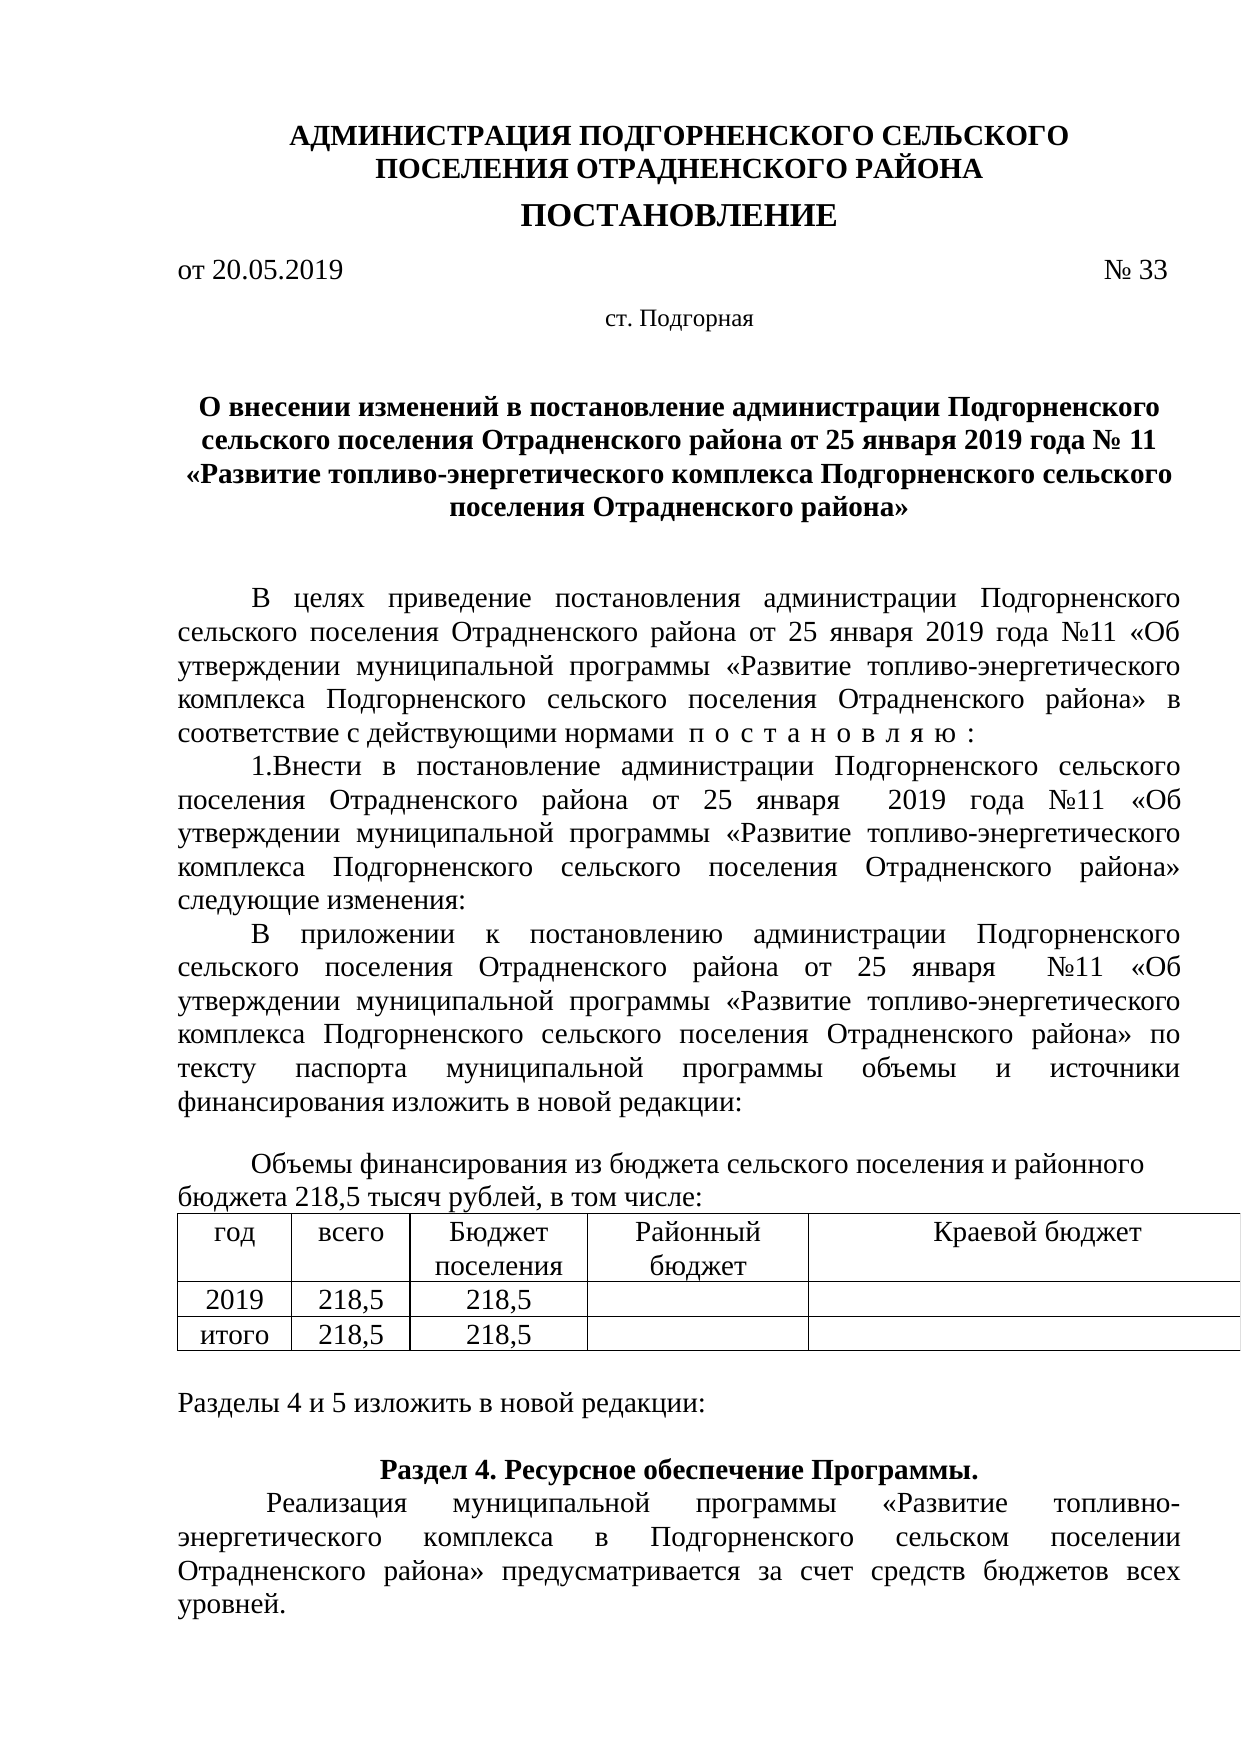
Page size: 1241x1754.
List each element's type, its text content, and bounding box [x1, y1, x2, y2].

table_cell 218,5 [411, 1282, 587, 1316]
text Объемы финансирования из бюджета сельского поселения и районного бюджета 218,5 тысяч рублей, в том числе: [177, 1146, 1181, 1213]
table_header год [178, 1214, 291, 1281]
title от 20.05.2019 № 33 [177, 252, 1181, 286]
text В приложении к постановлению администрации Подгорненского сельского поселения Отрадненского района от 25 января №11 «Об утверждении муниципальной программы «Развитие топливо-энергетического комплекса Подгорненского сельского поселения Отрадненского района» по тексту паспорта муниципальной программы объемы и источники финансирования изложить в новой редакции: [177, 916, 1181, 1117]
table_header Бюджет поселения [411, 1214, 587, 1281]
text Разделы 4 и 5 изложить в новой редакции: [177, 1385, 1181, 1418]
title ПОСТАНОВЛЕНИЕ [177, 195, 1181, 233]
text ст. Подгорная [177, 303, 1181, 331]
text О внесении изменений в постановление администрации Подгорненского сельского поселения Отрадненского района от 25 января 2019 года № 11 «Развитие топливо-энергетического комплекса Подгорненского сельского поселения Отрадненского района» [177, 389, 1181, 523]
table_cell 218,5 [411, 1317, 587, 1350]
table_cell [809, 1282, 1240, 1316]
table_cell 218,5 [292, 1282, 409, 1316]
table_header Районный бюджет [588, 1214, 808, 1281]
text В целях приведение постановления администрации Подгорненского сельского поселения Отрадненского района от 25 января 2019 года №11 «Об утверждении муниципальной программы «Развитие топливо-энергетического комплекса Подгорненского сельского поселения Отрадненского района» в соответствие с действующими нормами постановляю: [177, 581, 1181, 748]
table_header Краевой бюджет [809, 1214, 1240, 1281]
title ПОСЕЛЕНИЯ ОТРАДНЕНСКОГО РАЙОНА [177, 152, 1181, 185]
table_cell 218,5 [292, 1317, 409, 1350]
table_cell 2019 [178, 1282, 291, 1316]
text Реализация муниципальной программы «Развитие топливно-энергетического комплекса в Подгорненского сельском поселении Отрадненского района» предусматривается за счет средств бюджетов всех уровней. [177, 1486, 1181, 1620]
table_cell [588, 1317, 808, 1350]
table_cell [588, 1282, 808, 1316]
table_cell [809, 1317, 1240, 1350]
table_header всего [292, 1214, 409, 1281]
table_cell итого [178, 1317, 291, 1350]
title АДМИНИСТРАЦИЯ ПОДГОРНЕНСКОГО СЕЛЬСКОГО [177, 118, 1181, 152]
text Раздел 4. Ресурсное обеспечение Программы. [177, 1452, 1181, 1486]
text 1.Внести в постановление администрации Подгорненского сельского поселения Отрадненского района от 25 января 2019 года №11 «Об утверждении муниципальной программы «Развитие топливо-энергетического комплекса Подгорненского сельского поселения Отрадненского района» следующие изменения: [177, 748, 1181, 916]
